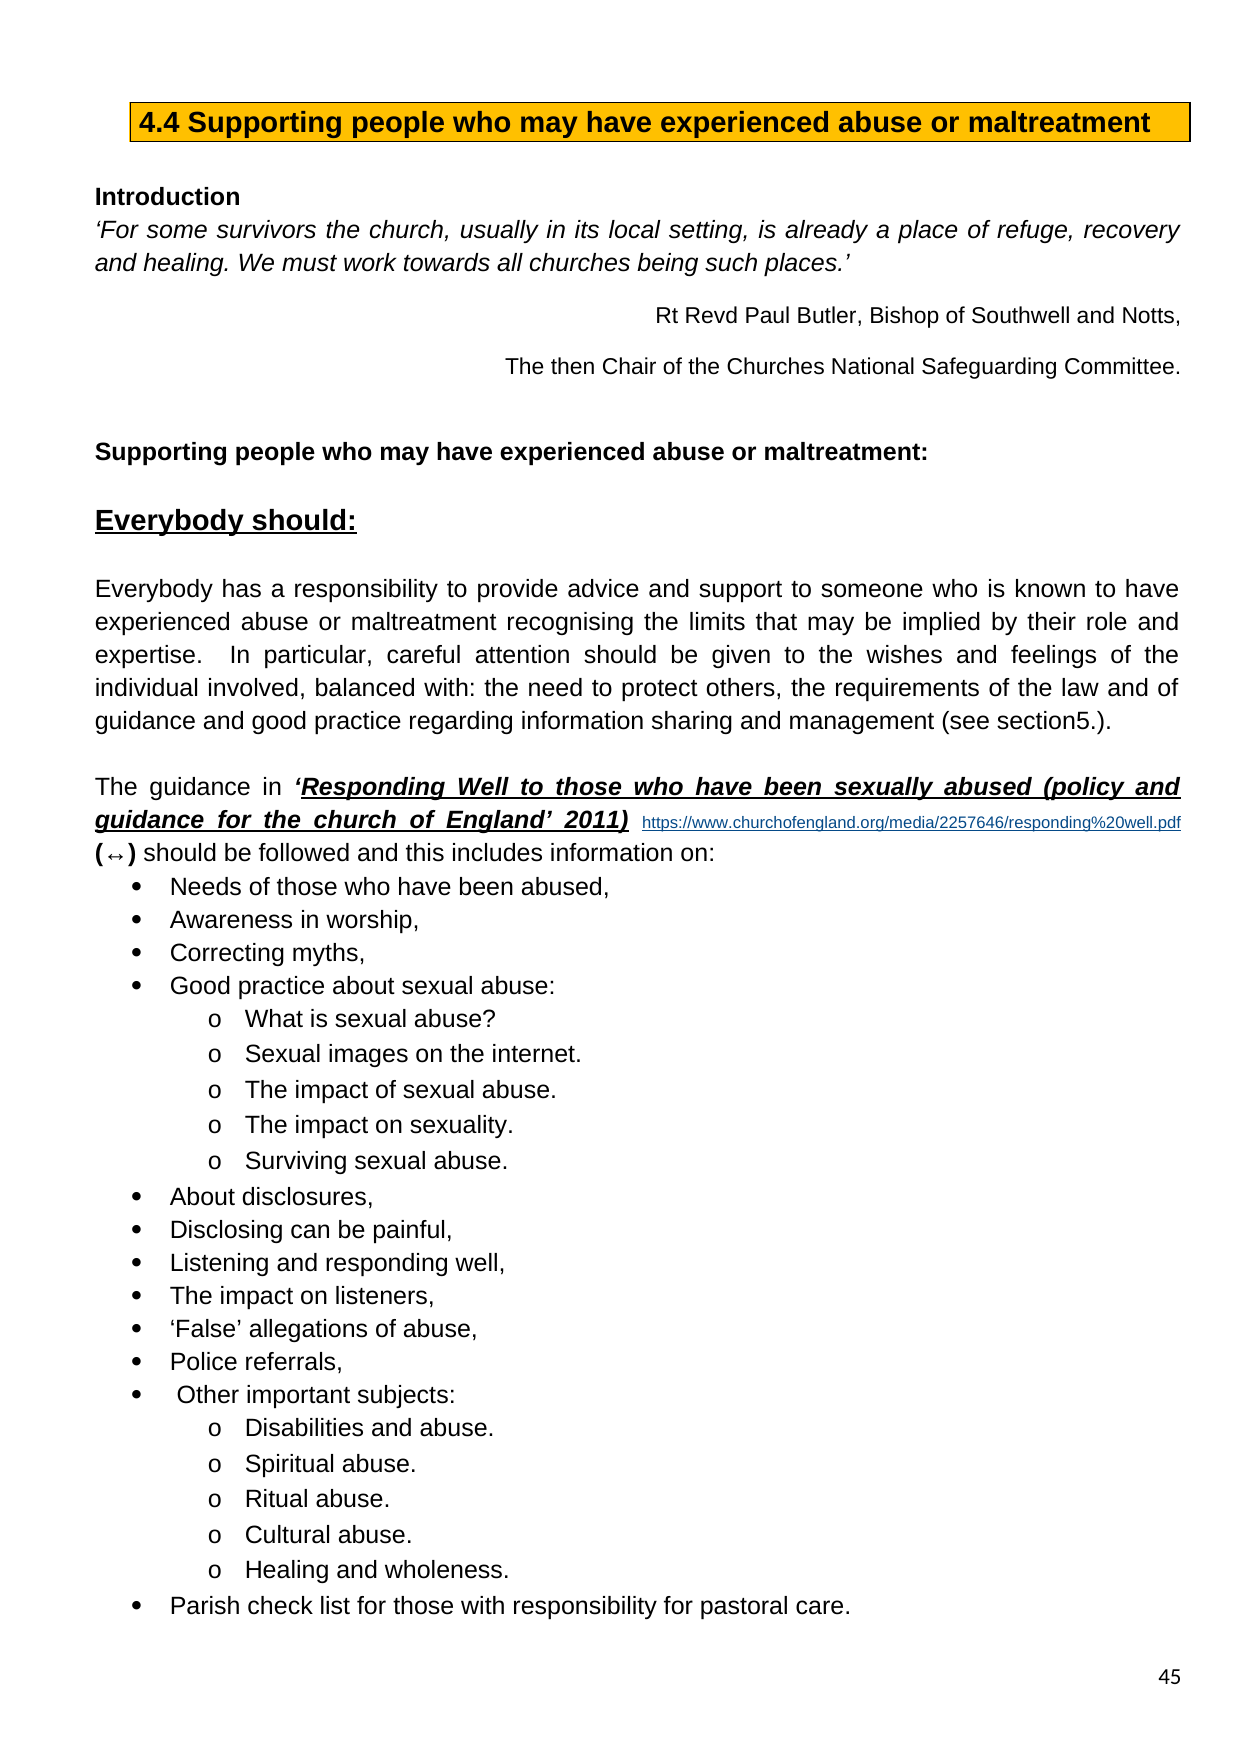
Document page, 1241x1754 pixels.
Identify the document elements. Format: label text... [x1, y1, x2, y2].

list Other important subjects: [132, 1380, 1181, 1409]
list The guidance in ‘Responding Well to those who have been sexually abused (policy and guidance for the church of England’ 2011) https://www.churchofengland.org/media/2257646/responding%20well.pdf (↔) should be followed and this includes information on: [94, 772, 1181, 867]
list The impact on listeners, [132, 1281, 1181, 1310]
list What is sexual abuse? [207, 1004, 1181, 1035]
list About disclosures, [132, 1182, 1181, 1210]
list Introduction [94, 182, 1181, 210]
list Spiritual abuse. [207, 1449, 1181, 1480]
list Disabilities and abuse. [207, 1413, 1181, 1444]
list Supporting people who may have experienced abuse or maltreatment: [94, 437, 1181, 465]
list Ritual abuse. [207, 1484, 1181, 1515]
list The impact on sexuality. [207, 1111, 1181, 1141]
list The impact of sexual abuse. [207, 1075, 1181, 1106]
list Good practice about sexual abuse: [132, 971, 1181, 1000]
list Parish check list for those with responsibility for pastoral care. [132, 1591, 1181, 1620]
list Cultural abuse. [207, 1520, 1181, 1551]
list Correcting myths, [132, 938, 1181, 967]
list Everybody should: [94, 503, 1181, 536]
list Healing and wholeness. [207, 1556, 1181, 1586]
list Disclosing can be painful, [132, 1215, 1181, 1243]
list Needs of those who have been abused, [132, 871, 1181, 900]
list Everybody has a responsibility to provide advice and support to someone who is known to have experienced abuse or maltreatment recognising the limits that may be implied by their role and expertise. In particular, careful attention should be given to the wishes and feelings of the individual involved, balanced with: the need to protect others, the requirements of the law and of guidance and good practice regarding information sharing and management (see section5.). [94, 574, 1181, 735]
text Rt Revd Paul Butler, Bishop of Southwell and Notts, [94, 302, 1181, 328]
list ‘False’ allegations of abuse, [132, 1314, 1181, 1343]
list Sexual images on the internet. [207, 1039, 1181, 1070]
list 4.4 Supporting people who may have experienced abuse or maltreatment [131, 103, 1189, 141]
list ‘For some survivors the church, usually in its local setting, is already a place of refuge, recovery and healing. We must work towards all churches being such places.’ [94, 215, 1181, 276]
list Listening and responding well, [132, 1248, 1181, 1277]
list Surviving sexual abuse. [207, 1146, 1181, 1177]
text The then Chair of the Churches National Safeguarding Committee. [94, 353, 1181, 379]
list Awareness in worship, [132, 904, 1181, 933]
list Police referrals, [132, 1347, 1181, 1376]
